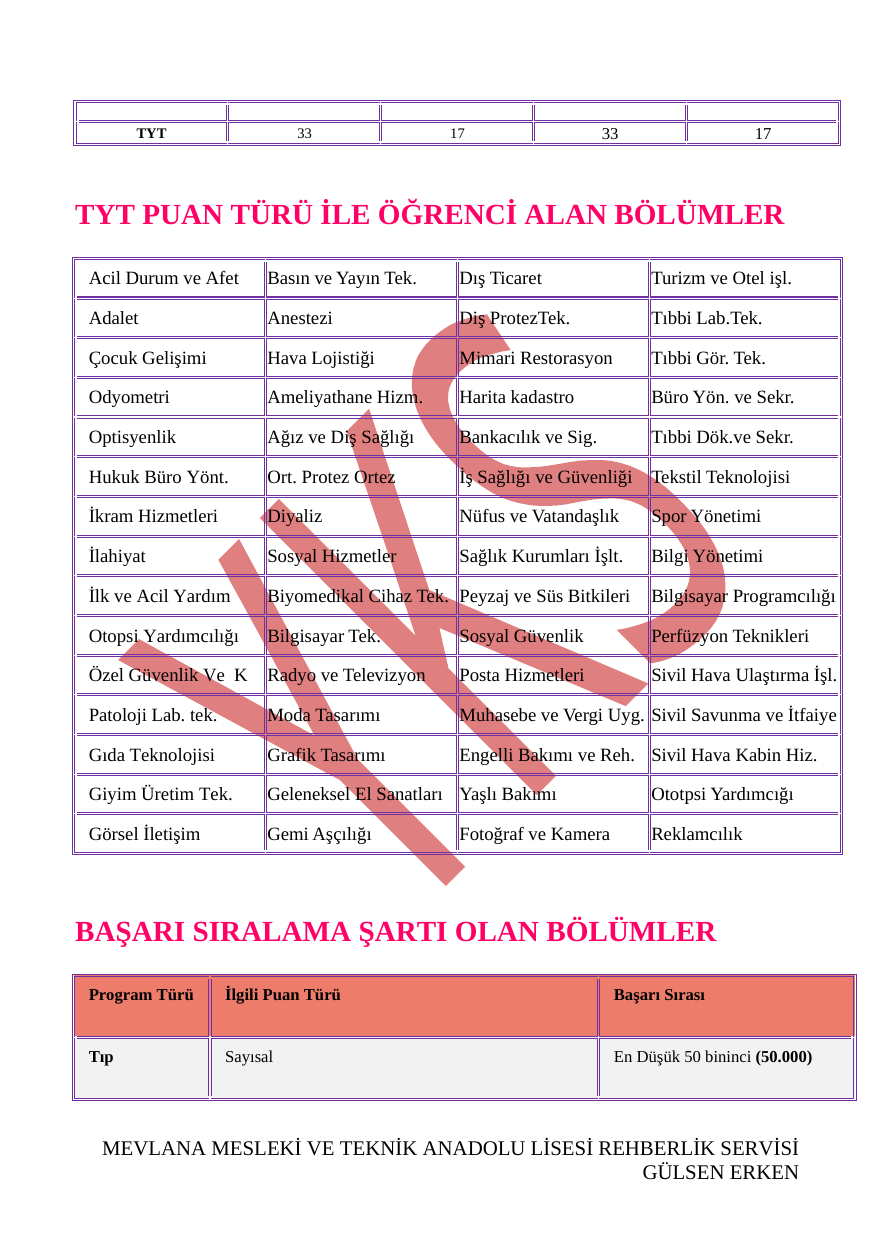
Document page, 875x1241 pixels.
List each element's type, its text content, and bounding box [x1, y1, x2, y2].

table_cell Optisyenlik [74, 415, 265, 455]
table_cell Sosyal Hizmetler [267, 538, 456, 574]
table_cell Engelli Bakımı ve Reh. [459, 736, 648, 773]
table_header Başarı Sırası [599, 977, 853, 1036]
table_cell Ameliyathane Hizm. [267, 379, 456, 415]
table_cell 17 [381, 123, 533, 143]
table_cell Çocuk Gelişimi [74, 336, 265, 376]
table_cell Harita kadastro [459, 379, 648, 415]
table_cell Ağız ve Diş Sağlığı [267, 419, 456, 455]
table_header Turizm ve Otel işl. [650, 260, 840, 296]
table_cell 17 [686, 120, 839, 143]
table_cell Nüfus ve Vatandaşlık [459, 498, 648, 534]
table_cell Posta Hizmetleri [459, 657, 648, 693]
table_cell Tıp [75, 1036, 210, 1098]
table_cell Reklamcılık [650, 812, 842, 852]
table_cell Bilgisayar Tek. [267, 617, 456, 653]
table_cell Perfüzyon Teknikleri [650, 614, 842, 653]
table_cell Anestezi [267, 300, 456, 336]
table_cell Sivil Hava Kabin Hiz. [650, 733, 842, 773]
table_cell Büro Yön. ve Sekr. [651, 376, 840, 415]
table_cell Mimari Restorasyon [459, 339, 648, 376]
table_cell Grafik Tasarımı [267, 736, 456, 773]
table_cell Özel Güvenlik Ve K [75, 654, 264, 693]
table_cell İş Sağlığı ve Güvenliği [459, 458, 648, 495]
table_cell Hukuk Büro Yönt. [74, 455, 265, 495]
table_cell Radyo ve Televizyon [267, 657, 456, 693]
table_cell Moda Tasarımı [267, 696, 456, 733]
table_cell En Düşük 50 bininci (50.000) [599, 1036, 853, 1098]
table_cell Muhasebe ve Vergi Uyg. [459, 696, 648, 733]
table_header İlgili Puan Türü [210, 975, 599, 1036]
table_header Program Türü [74, 975, 210, 1036]
table_cell Spor Yönetimi [651, 495, 840, 534]
table_cell Tekstil Teknolojisi [650, 455, 842, 495]
table_cell Adalet [75, 296, 264, 336]
table_cell İkram Hizmetleri [75, 495, 264, 534]
table_cell Sivil Savunma ve İtfaiye [650, 693, 842, 733]
table_cell Ort. Protez Ortez [267, 458, 456, 495]
table_cell Tıbbi Gör. Tek. [650, 336, 842, 376]
table_header Acil Durum ve Afet [75, 260, 265, 296]
table_header Basın ve Yayın Tek. [265, 260, 457, 296]
table_cell Tıbbi Dök.ve Sekr. [650, 415, 842, 455]
table_cell Ototpsi Yardımcığı [651, 773, 840, 812]
table_cell Gıda Teknolojisi [74, 733, 265, 773]
table_cell Yaşlı Bakımı [459, 776, 648, 812]
table_cell Diyaliz [267, 498, 456, 534]
table_cell Bilgisayar Programcılığı [650, 574, 842, 614]
table_cell 33 [228, 120, 381, 143]
table_cell 33 [534, 123, 686, 143]
table_cell Otopsi Yardımcılığı [74, 614, 265, 653]
table_cell Diş ProtezTek. [459, 300, 648, 336]
table_cell Bilgi Yönetimi [651, 535, 840, 574]
text TYT PUAN TÜRÜ İLE ÖĞRENCİ ALAN BÖLÜMLER [75, 197, 799, 231]
table_cell Geleneksel El Sanatları [267, 776, 456, 812]
table_cell Sayısal [210, 1036, 599, 1098]
table_cell Patoloji Lab. tek. [74, 693, 265, 733]
table_cell Sağlık Kurumları İşlt. [459, 538, 648, 574]
table_cell Gemi Aşçılığı [265, 815, 457, 852]
table_cell Sosyal Güvenlik [459, 617, 648, 653]
table_cell Peyzaj ve Süs Bitkileri [459, 577, 648, 614]
table_cell Görsel İletişim [74, 812, 265, 852]
table_cell İlk ve Acil Yardım [74, 574, 265, 614]
table_cell Tıbbi Lab.Tek. [651, 296, 840, 336]
table_cell Sivil Hava Ulaştırma İşl. [651, 654, 840, 693]
table_header Dış Ticaret [458, 260, 649, 296]
table_cell İlahiyat [75, 535, 264, 574]
table_cell TYT [75, 120, 228, 143]
table_cell Bankacılık ve Sig. [459, 419, 648, 455]
table_cell Hava Lojistiği [267, 339, 456, 376]
table_cell Odyometri [75, 376, 264, 415]
text BAŞARI SIRALAMA ŞARTI OLAN BÖLÜMLER [75, 914, 799, 948]
table_cell Biyomedikal Cihaz Tek. [267, 577, 456, 614]
table_cell Fotoğraf ve Kamera [458, 815, 649, 852]
table_cell Giyim Üretim Tek. [75, 773, 264, 812]
